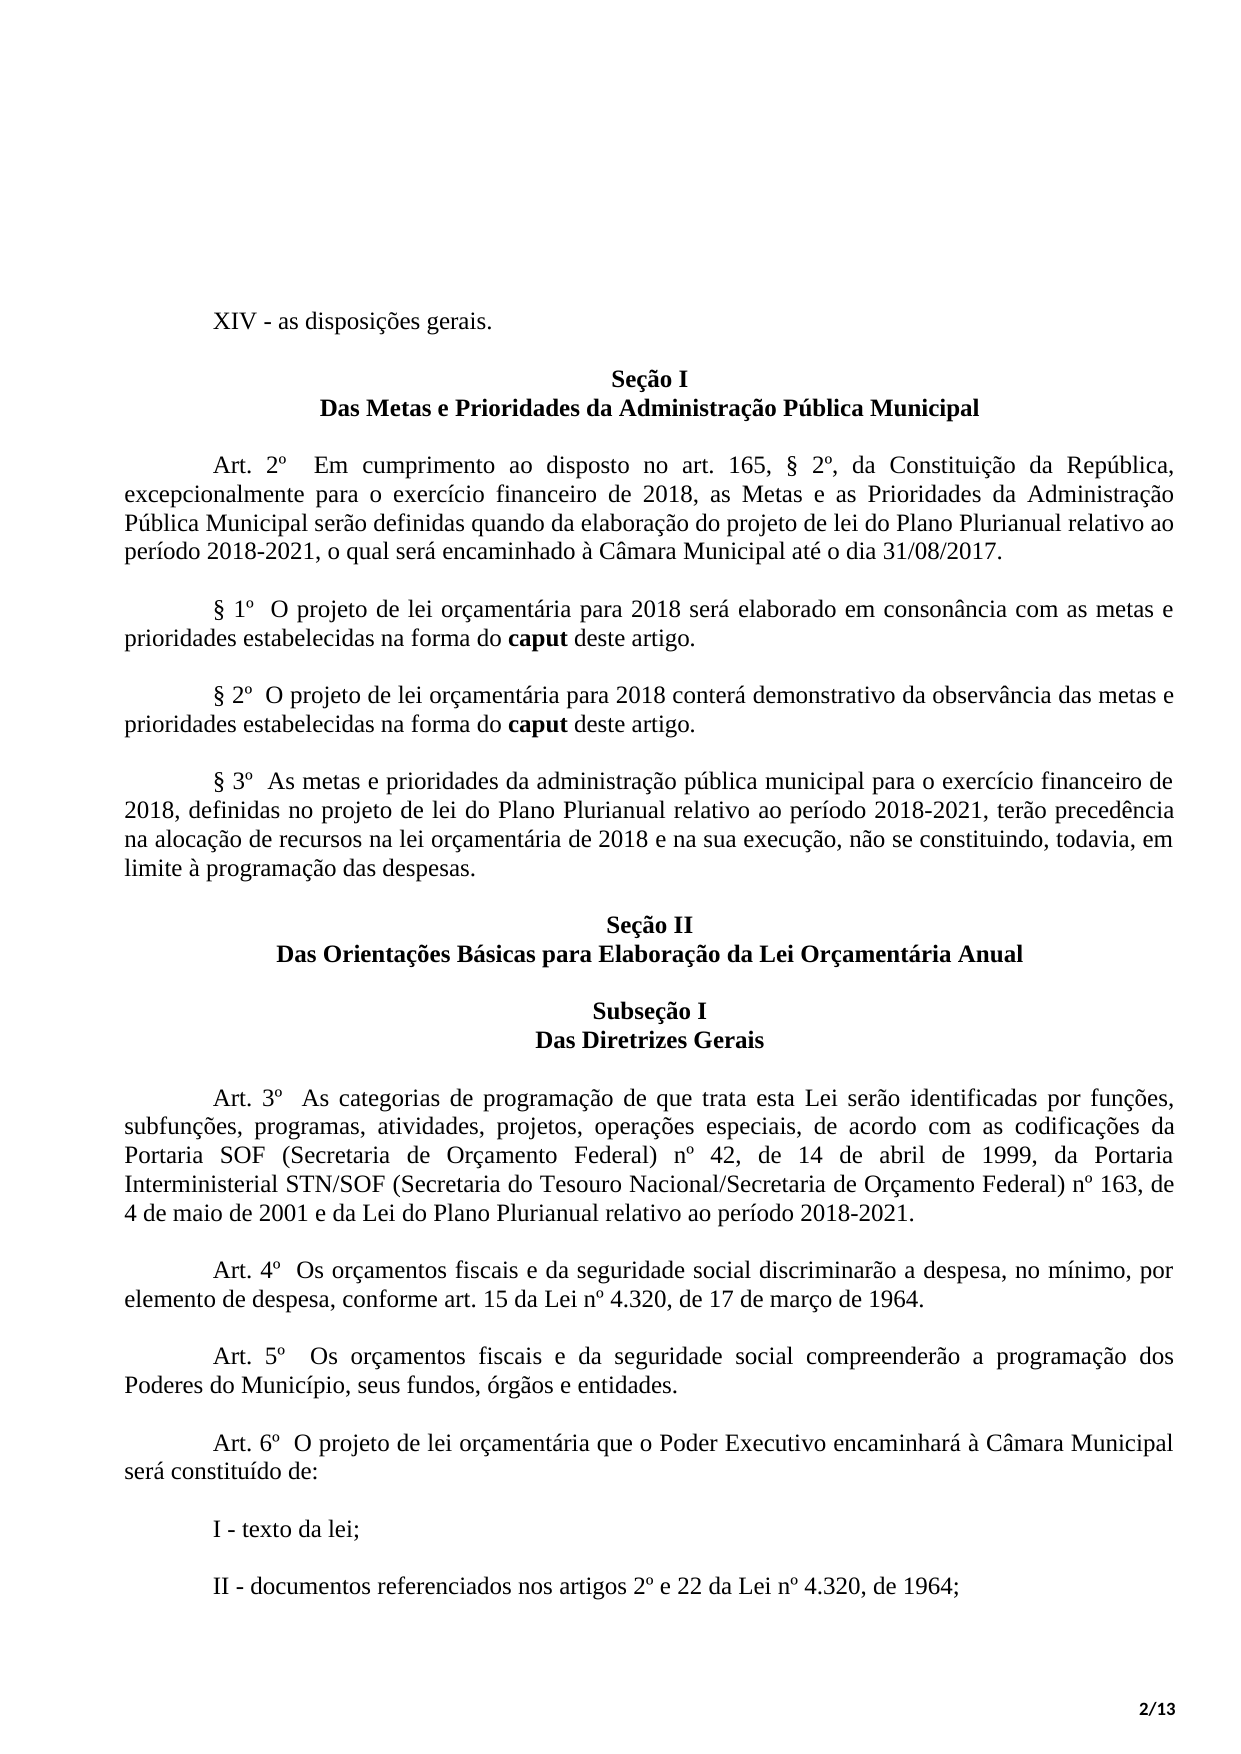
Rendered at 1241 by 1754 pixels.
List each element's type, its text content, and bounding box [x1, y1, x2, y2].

text Das Metas e Prioridades da Administração Pública Municipal [124, 393, 1175, 421]
text § 2º O projeto de lei orçamentária para 2018 conterá demonstrativo da observância das metas e prioridades estabelecidas na forma do caput deste artigo. [124, 680, 1175, 738]
text Seção II [124, 910, 1175, 939]
text I - texto da lei; [124, 1514, 1175, 1543]
text XIV - as disposições gerais. [124, 306, 1175, 335]
text § 1º O projeto de lei orçamentária para 2018 será elaborado em consonância com as metas e prioridades estabelecidas na forma do caput deste artigo. [124, 594, 1175, 651]
text Art. 4º Os orçamentos fiscais e da seguridade social discriminarão a despesa, no mínimo, por elemento de despesa, conforme art. 15 da Lei nº 4.320, de 17 de março de 1964. [124, 1255, 1175, 1313]
text Art. 3º As categorias de programação de que trata esta Lei serão identificadas por funções, subfunções, programas, atividades, projetos, operações especiais, de acordo com as codificações da Portaria SOF (Secretaria de Orçamento Federal) nº 42, de 14 de abril de 1999, da Portaria Interministerial STN/SOF (Secretaria do Tesouro Nacional/Secretaria de Orçamento Federal) nº 163, de 4 de maio de 2001 e da Lei do Plano Plurianual relativo ao período 2018-2021. [124, 1083, 1175, 1226]
text Art. 2º Em cumprimento ao disposto no art. 165, § 2º, da Constituição da República, excepcionalmente para o exercício financeiro de 2018, as Metas e as Prioridades da Administração Pública Municipal serão definidas quando da elaboração do projeto de lei do Plano Plurianual relativo ao período 2018-2021, o qual será encaminhado à Câmara Municipal até o dia 31/08/2017. [124, 450, 1175, 565]
text Art. 5º Os orçamentos fiscais e da seguridade social compreenderão a programação dos Poderes do Município, seus fundos, órgãos e entidades. [124, 1341, 1175, 1399]
text Das Diretrizes Gerais [124, 1025, 1175, 1054]
text II - documentos referenciados nos artigos 2º e 22 da Lei nº 4.320, de 1964; [124, 1571, 1175, 1600]
text Art. 6º O projeto de lei orçamentária que o Poder Executivo encaminhará à Câmara Municipal será constituído de: [124, 1428, 1175, 1485]
text Subseção I [124, 996, 1175, 1025]
text Das Orientações Básicas para Elaboração da Lei Orçamentária Anual [124, 939, 1175, 968]
text Seção I [124, 364, 1175, 393]
text § 3º As metas e prioridades da administração pública municipal para o exercício financeiro de 2018, definidas no projeto de lei do Plano Plurianual relativo ao período 2018-2021, terão precedência na alocação de recursos na lei orçamentária de 2018 e na sua execução, não se constituindo, todavia, em limite à programação das despesas. [124, 766, 1175, 881]
